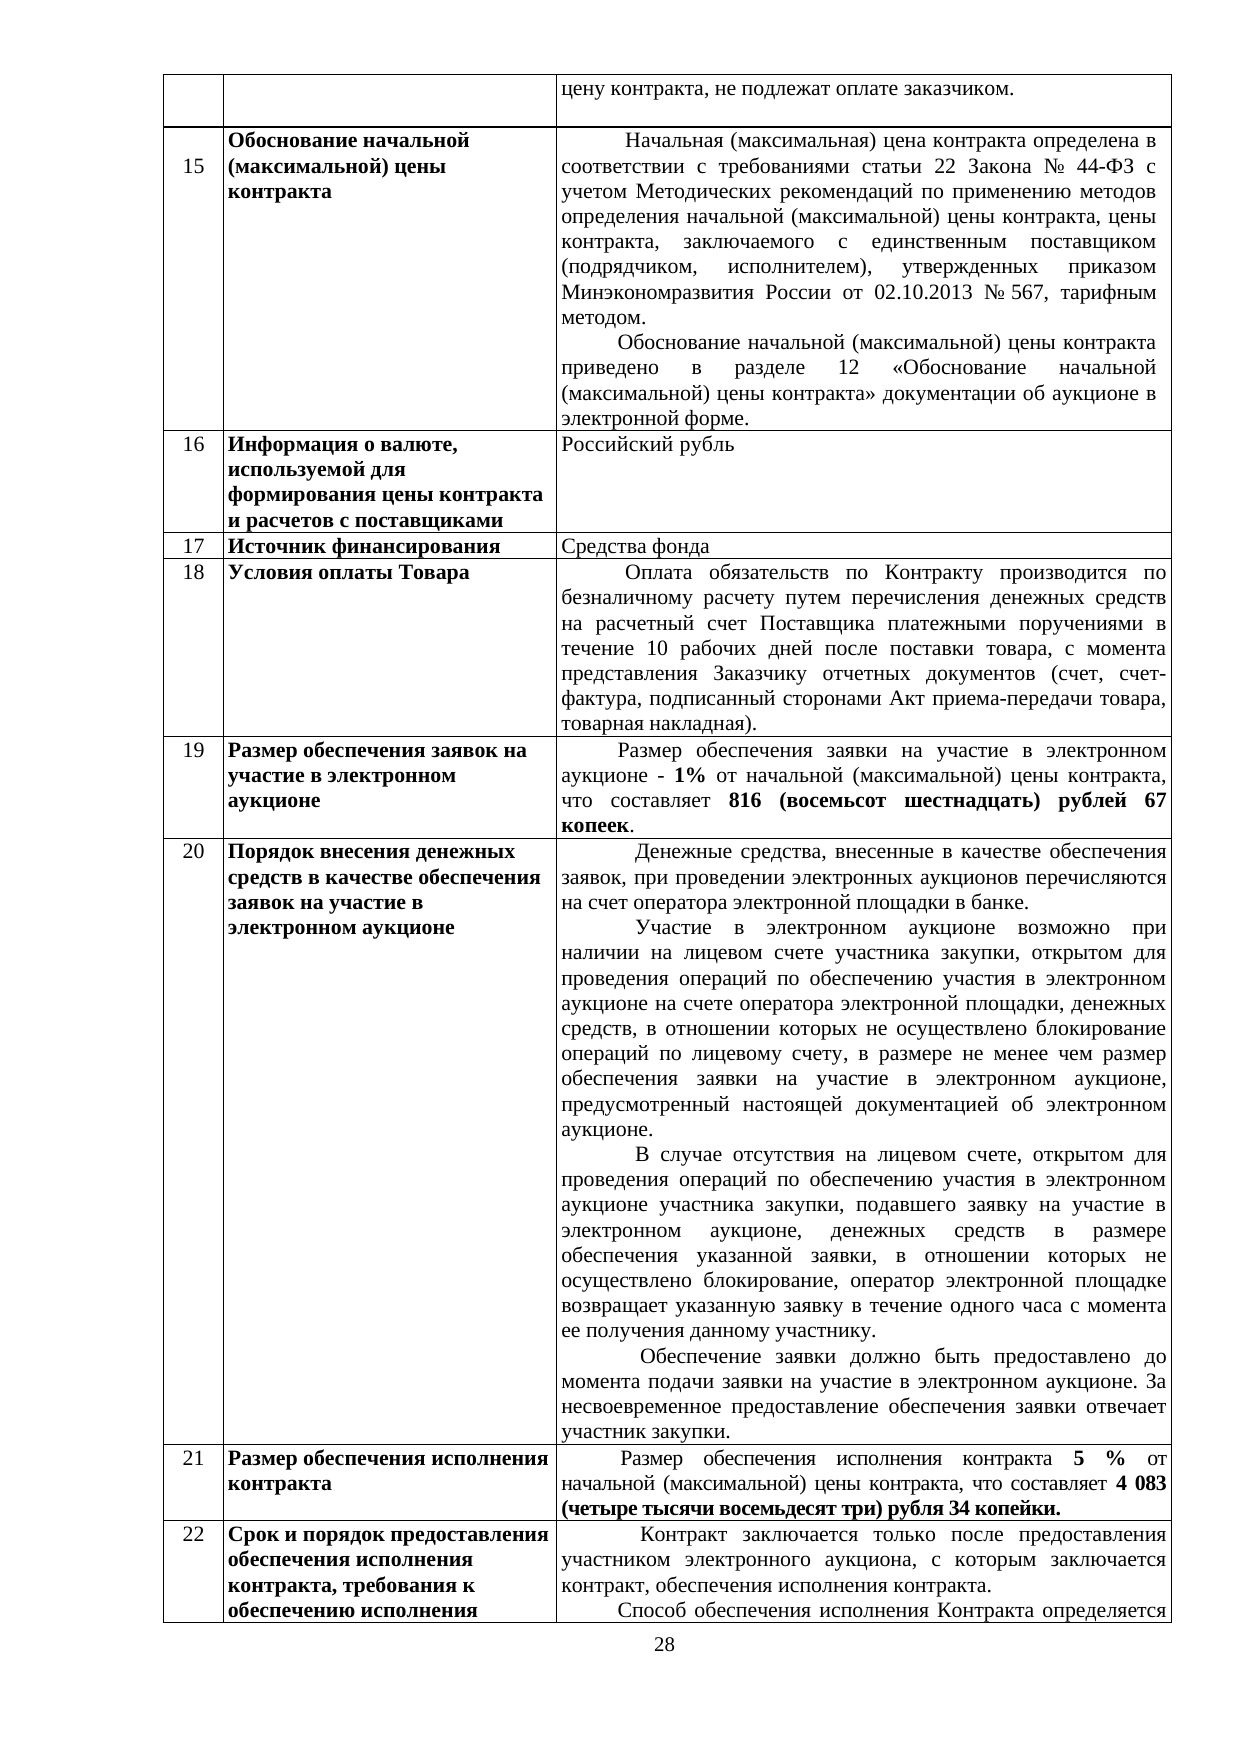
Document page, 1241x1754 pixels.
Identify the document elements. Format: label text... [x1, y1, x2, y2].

table_cell Порядок внесения денежных средств в качестве обеспечения заявок на участие в электронном аукционе [224, 839, 556, 1443]
table_cell Размер обеспечения заявок на участие в электронном аукционе [224, 737, 556, 837]
table_cell Информация о валюте, используемой для формирования цены контракта и расчетов с поставщиками [224, 431, 556, 532]
table_cell Источник финансирования [224, 533, 556, 558]
table_cell Оплата обязательств по Контракту производится по безналичному расчету путем перечисления денежных средств на расчетный счет Поставщика платежными поручениями в течение 10 рабочих дней после поставки товара, с момента представления Заказчику отчетных документов (счет, счет-фактура, подписанный сторонами Акт приема-передачи товара, товарная накладная). [557, 559, 1171, 736]
table_cell 21 [164, 1445, 223, 1520]
table_cell Российский рубль [557, 431, 1171, 532]
table_cell Начальная (максимальная) цена контракта определена в соответствии с требованиями статьи 22 Закона № 44-ФЗ с учетом Методических рекомендаций по применению методов определения начальной (максимальной) цены контракта, цены контракта, заключаемого с единственным поставщиком (подрядчиком, исполнителем), утвержденных приказом Минэкономразвития России от 02.10.2013 № 567, тарифным методом. Обоснование начальной (максимальной) цены контракта приведено в разделе 12 «Обоснование начальной (максимальной) цены контракта» документации об аукционе в электронной форме. [557, 128, 1171, 430]
table_cell 19 [164, 737, 223, 837]
table_cell 22 [164, 1521, 223, 1622]
table_cell Размер обеспечения исполнения контракта 5 % от начальной (максимальной) цены контракта, что составляет 4 083 (четыре тысячи восемьдесят три) рубля 34 копейки. [557, 1445, 1171, 1520]
table_cell 16 [164, 431, 223, 532]
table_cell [224, 1521, 556, 1622]
table_cell Размер обеспечения заявки на участие в электронном аукционе - 1% от начальной (максимальной) цены контракта, что составляет 816 (восемьсот шестнадцать) рублей 67 копеек. [557, 737, 1171, 837]
table_cell 18 [164, 559, 223, 736]
table_cell Размер обеспечения исполнения контракта [224, 1445, 556, 1520]
table_cell Средства фонда [557, 533, 1171, 558]
table_cell 15 [164, 128, 223, 430]
table_cell Денежные средства, внесенные в качестве обеспечения заявок, при проведении электронных аукционов перечисляются на счет оператора электронной площадки в банке. Участие в электронном аукционе возможно при наличии на лицевом счете участника закупки, открытом для проведения операций по обеспечению участия в электронном аукционе на счете оператора электронной площадки, денежных средств, в отношении которых не осуществлено блокирование операций по лицевому счету, в размере не менее чем размер обеспечения заявки на участие в электронном аукционе, предусмотренный настоящей документацией об электронном аукционе. В случае отсутствия на лицевом счете, открытом для проведения операций по обеспечению участия в электронном аукционе участника закупки, подавшего заявку на участие в электронном аукционе, денежных средств в размере обеспечения указанной заявки, в отношении которых не осуществлено блокирование, оператор электронной площадке возвращает указанную заявку в течение одного часа с момента ее получения данному участнику. Обеспечение заявки должно быть предоставлено до момента подачи заявки на участие в электронном аукционе. За несвоевременное предоставление обеспечения заявки отвечает участник закупки. [557, 839, 1171, 1443]
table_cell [557, 75, 1171, 126]
table_cell 20 [164, 839, 223, 1443]
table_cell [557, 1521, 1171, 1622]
table_cell 17 [164, 533, 223, 558]
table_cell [224, 75, 556, 126]
table_cell 14 [164, 75, 223, 126]
table_cell Условия оплаты Товара [224, 559, 556, 736]
table_cell Обоснование начальной (максимальной) цены контракта [224, 128, 556, 430]
